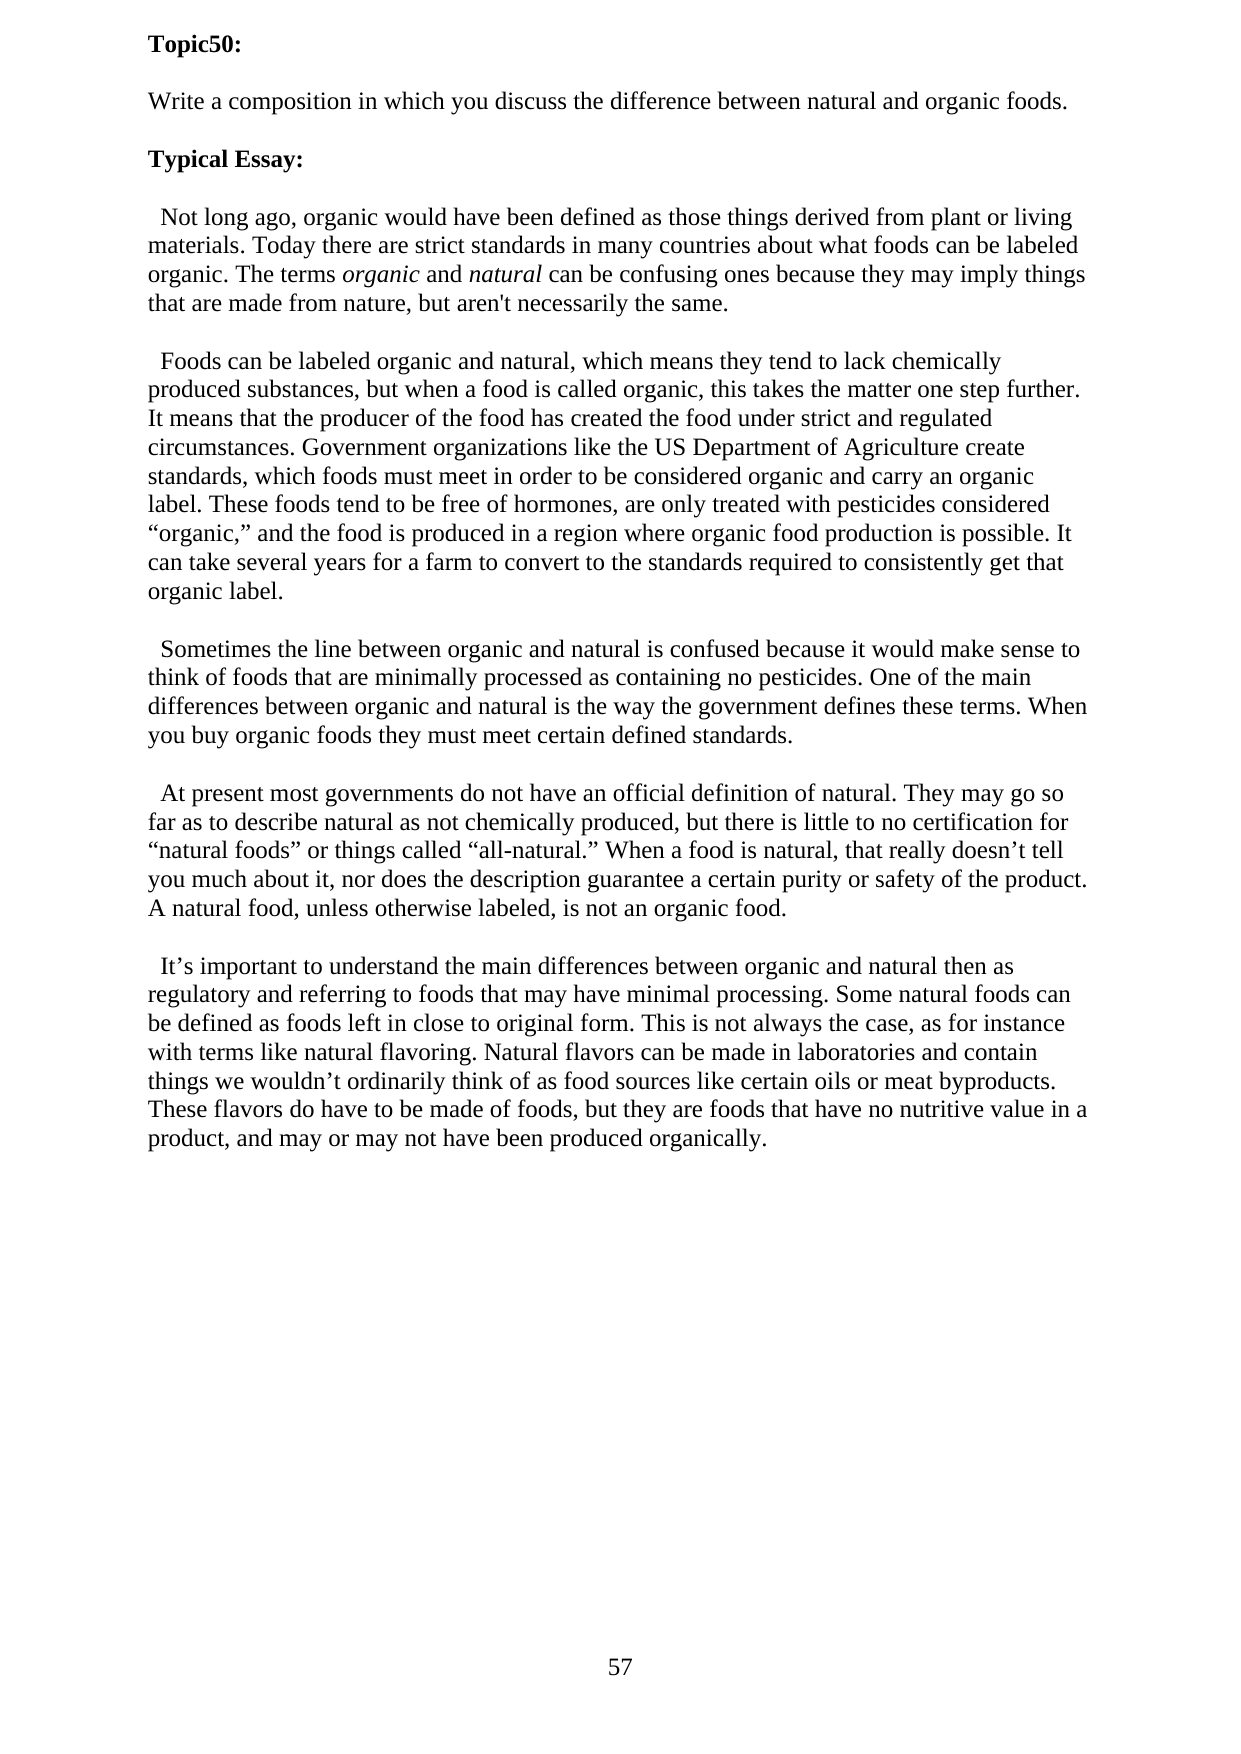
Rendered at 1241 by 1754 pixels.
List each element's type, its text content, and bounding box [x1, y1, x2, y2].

text Sometimes the line between organic and natural is confused because it would make sense to think of foods that are minimally processed as containing no pesticides. One of the main differences between organic and natural is the way the government defines these terms. When you buy organic foods they must meet certain defined standards. [148, 634, 1093, 749]
text At present most governments do not have an official definition of natural. They may go so far as to describe natural as not chemically produced, but there is little to no certification for “natural foods” or things called “all-natural.” When a food is natural, that really doesn’t tell you much about it, nor does the description guarantee a certain purity or safety of the product. A natural food, unless otherwise labeled, is not an organic food. [148, 778, 1093, 922]
text Typical Essay: [148, 144, 1093, 172]
text Topic50: [148, 29, 1093, 57]
text It’s important to understand the main differences between organic and natural then as regulatory and referring to foods that may have minimal processing. Some natural foods can be defined as foods left in close to original form. This is not always the case, as for instance with terms like natural flavoring. Natural flavors can be made in laboratories and contain things we wouldn’t ordinarily think of as food sources like certain oils or meat byproducts. These flavors do have to be made of foods, but they are foods that have no nutritive value in a product, and may or may not have been produced organically. [148, 951, 1093, 1152]
text Foods can be labeled organic and natural, which means they tend to lack chemically produced substances, but when a food is called organic, this takes the matter one step further. It means that the producer of the food has created the food under strict and regulated circumstances. Government organizations like the US Department of Agriculture create standards, which foods must meet in order to be considered organic and carry an organic label. These foods tend to be free of hormones, are only treated with pesticides considered “organic,” and the food is produced in a region where organic food production is possible. It can take several years for a farm to convert to the standards required to consistently get that organic label. [148, 346, 1093, 604]
text Not long ago, organic would have been defined as those things derived from plant or living materials. Today there are strict standards in many countries about what foods can be labeled organic. The terms organic and natural can be confusing ones because they may imply things that are made from nature, but aren't necessarily the same. [148, 202, 1093, 317]
text Write a composition in which you discuss the difference between natural and organic foods. [148, 86, 1093, 115]
